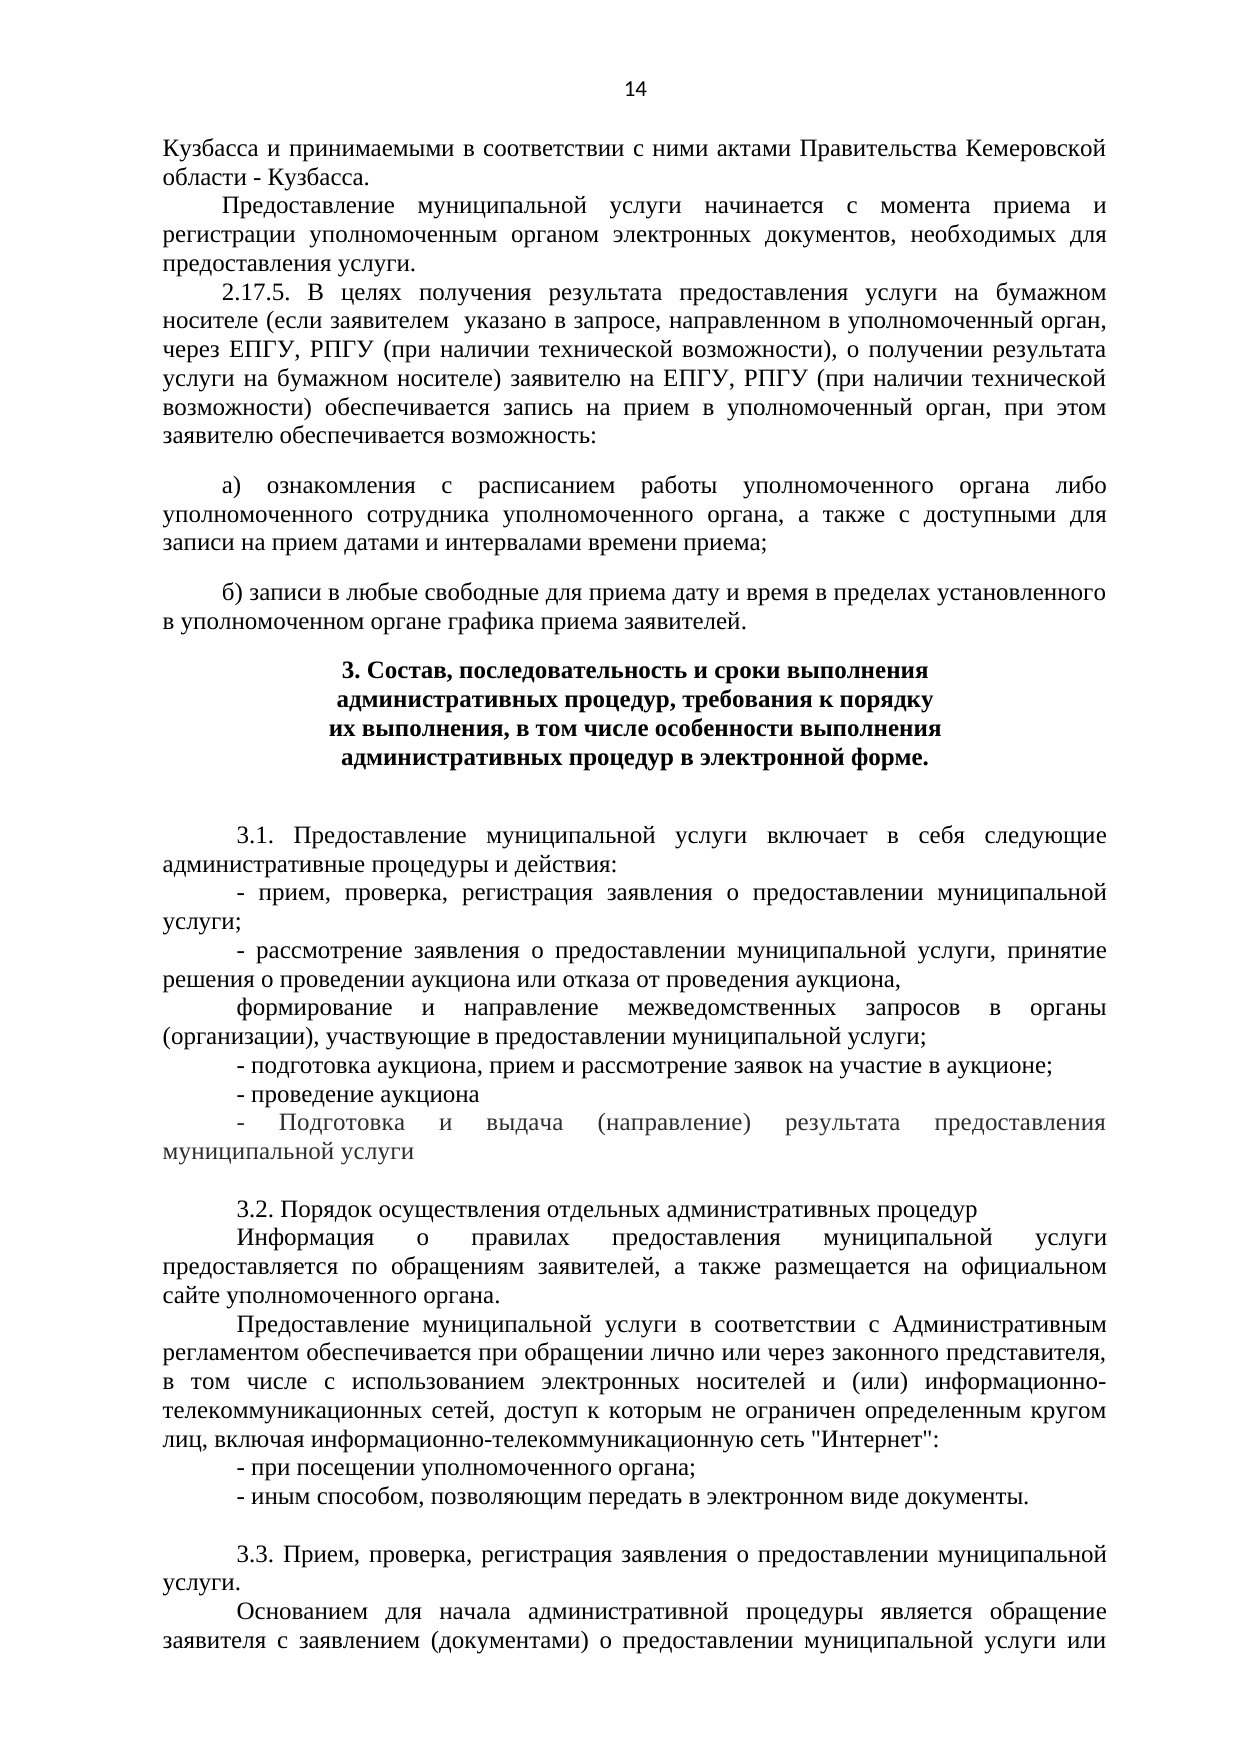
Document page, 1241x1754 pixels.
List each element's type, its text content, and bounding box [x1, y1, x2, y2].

text - при посещении уполномоченного органа; [162, 1452, 1108, 1481]
text а) ознакомления с расписанием работы уполномоченного органа либо уполномоченного сотрудника уполномоченного органа, а также с доступными для записи на прием датами и интервалами времени приема; [162, 470, 1108, 556]
text 3.1. Предоставление муниципальной услуги включает в себя следующие административные процедуры и действия: [162, 820, 1108, 877]
text Предоставление муниципальной услуги начинается с момента приема и регистрации уполномоченным органом электронных документов, необходимых для предоставления услуги. [162, 190, 1108, 277]
text 3.2. Порядок осуществления отдельных административных процедур [162, 1194, 1108, 1222]
text административных процедур в электронной форме. [162, 742, 1108, 770]
text - иным способом, позволяющим передать в электронном виде документы. [162, 1481, 1108, 1510]
text - Подготовка и выдача (направление) результата предоставления муниципальной услуги [162, 1107, 1108, 1165]
text административных процедур, требования к порядку [162, 684, 1108, 713]
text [162, 1596, 1108, 1654]
text Информация о правилах предоставления муниципальной услуги предоставляется по обращениям заявителей, а также размещается на официальном сайте уполномоченного органа. [162, 1222, 1108, 1309]
text их выполнения, в том числе особенности выполнения [162, 713, 1108, 742]
text Предоставление муниципальной услуги в соответствии с Административным регламентом обеспечивается при обращении лично или через законного представителя, в том числе с использованием электронных носителей и (или) информационно-телекоммуникационных сетей, доступ к которым не ограничен определенным кругом лиц, включая информационно-телекоммуникационную сеть "Интернет": [162, 1309, 1108, 1452]
text 3.3. Прием, проверка, регистрация заявления о предоставлении муниципальной услуги. [162, 1539, 1108, 1596]
text - проведение аукциона [162, 1079, 1108, 1107]
text - подготовка аукциона, прием и рассмотрение заявок на участие в аукционе; [162, 1050, 1108, 1079]
text - прием, проверка, регистрация заявления о предоставлении муниципальной услуги; [162, 877, 1108, 935]
text 3. Состав, последовательность и сроки выполнения [162, 655, 1108, 684]
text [162, 133, 1108, 190]
text б) записи в любые свободные для приема дату и время в пределах установленного в уполномоченном органе графика приема заявителей. [162, 577, 1108, 634]
text 2.17.5. В целях получения результата предоставления услуги на бумажном носителе (если заявителем указано в запросе, направленном в уполномоченный орган, через ЕПГУ, РПГУ (при наличии технической возможности), о получении результата услуги на бумажном носителе) заявителю на ЕПГУ, РПГУ (при наличии технической возможности) обеспечивается запись на прием в уполномоченный орган, при этом заявителю обеспечивается возможность: [162, 277, 1108, 449]
text формирование и направление межведомственных запросов в органы (организации), участвующие в предоставлении муниципальной услуги; [162, 992, 1108, 1050]
text - рассмотрение заявления о предоставлении муниципальной услуги, принятие решения о проведении аукциона или отказа от проведения аукциона, [162, 935, 1108, 992]
